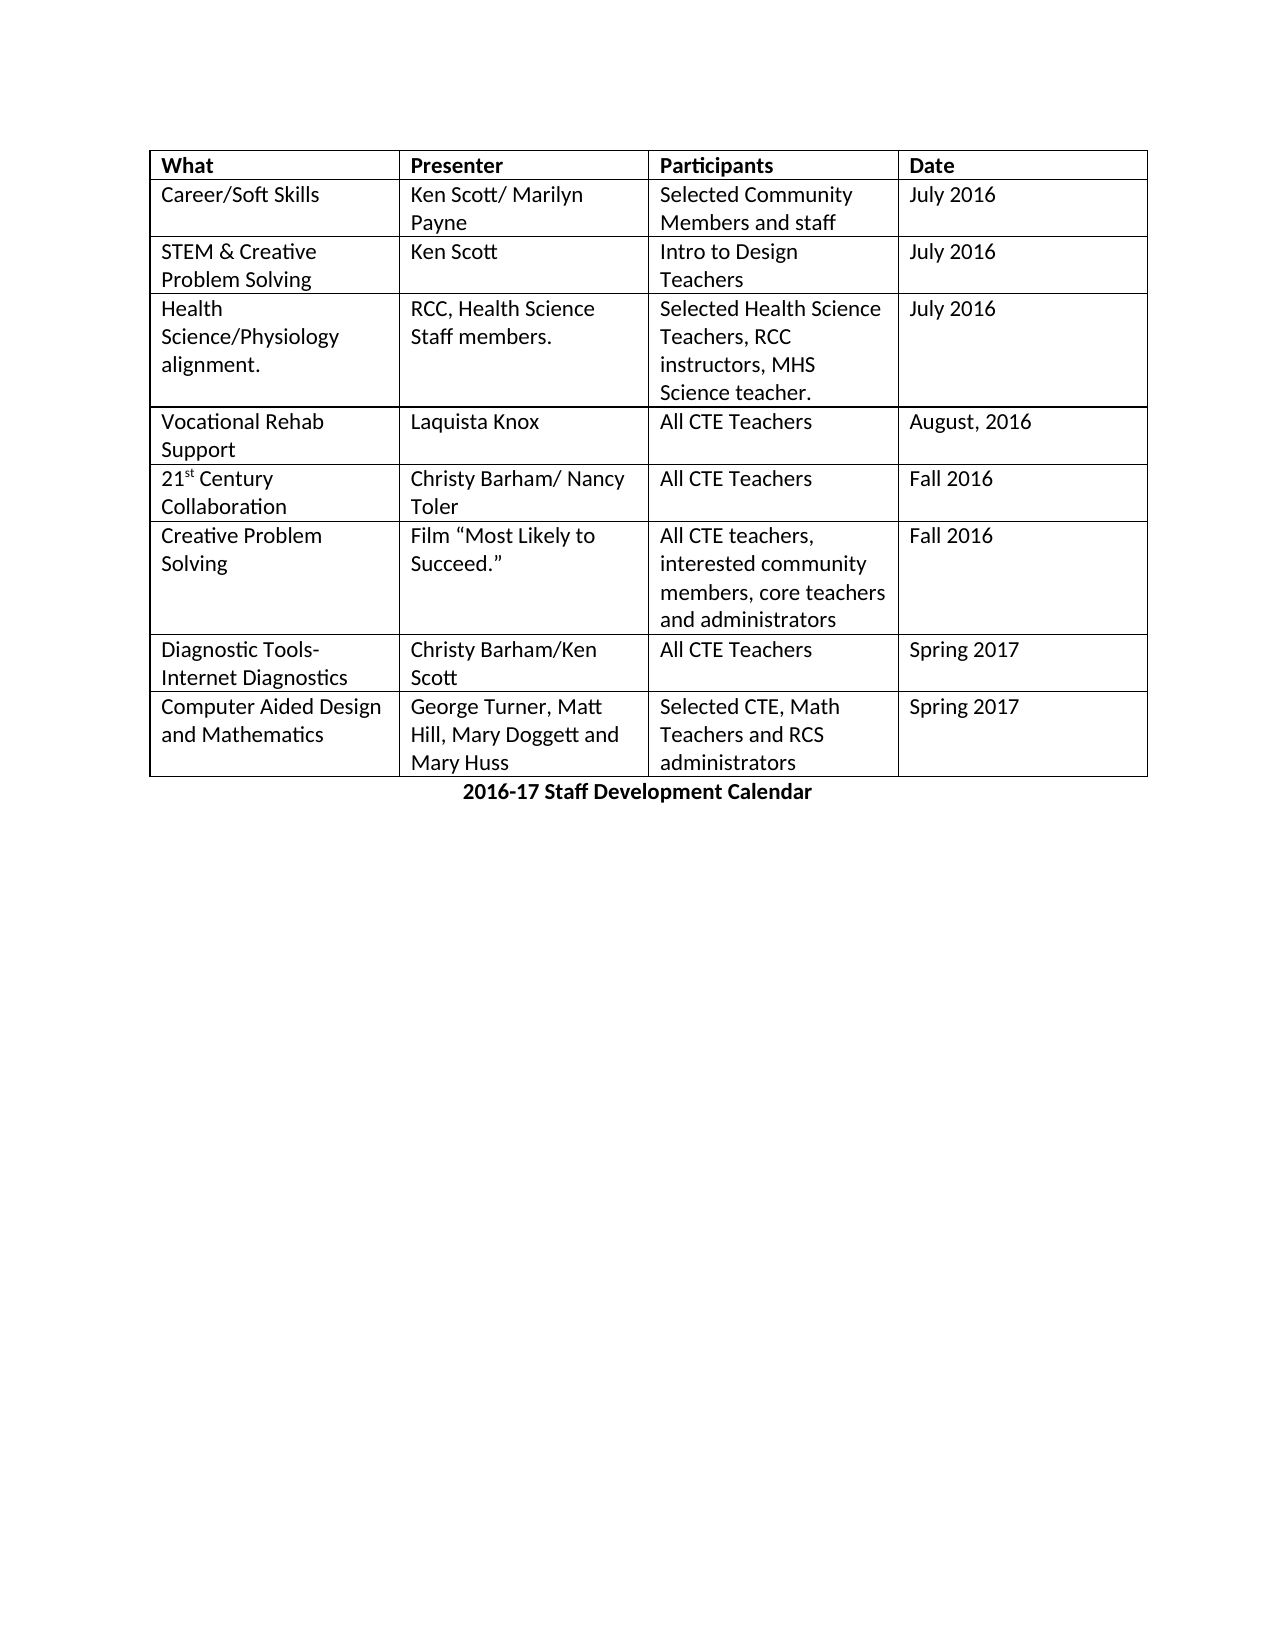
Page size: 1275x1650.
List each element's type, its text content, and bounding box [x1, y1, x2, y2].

table_cell Creative Problem Solving [151, 522, 399, 634]
table_cell All CTE teachers, interested community members, core teachers and administrators [649, 522, 898, 634]
table_cell Health Science/Physiology alignment. [151, 294, 399, 406]
table_header Presenter [400, 151, 648, 179]
table_cell Ken Scott [400, 237, 648, 293]
table_cell August, 2016 [899, 408, 1147, 463]
table_cell George Turner, Matt Hill, Mary Doggett and Mary Huss [400, 692, 648, 776]
table_cell Ken Scott/ Marilyn Payne [400, 180, 648, 236]
table_cell July 2016 [899, 294, 1147, 406]
table_cell STEM & Creative Problem Solving [151, 237, 399, 293]
table_cell Vocational Rehab Support [151, 408, 399, 463]
table_cell Fall 2016 [899, 465, 1147, 521]
table_cell Christy Barham/ Nancy Toler [400, 465, 648, 521]
table_cell Selected Community Members and staff [649, 180, 898, 236]
table_header Date [899, 151, 1147, 179]
table_cell RCC, Health Science Staff members. [400, 294, 648, 406]
table_cell All CTE Teachers [649, 465, 898, 521]
table_cell Film “Most Likely to Succeed.” [400, 522, 648, 634]
table_cell Selected CTE, Math Teachers and RCS administrators [649, 692, 898, 776]
table_cell Spring 2017 [899, 635, 1147, 691]
table_cell Spring 2017 [899, 692, 1147, 776]
table_cell July 2016 [899, 180, 1147, 236]
table_cell Christy Barham/Ken Scott [400, 635, 648, 691]
table_cell Career/Soft Skills [151, 180, 399, 236]
table_cell All CTE Teachers [649, 408, 898, 463]
table_cell Selected Health Science Teachers, RCC instructors, MHS Science teacher. [649, 294, 898, 406]
table_cell Intro to Design Teachers [649, 237, 898, 293]
text 2016-17 Staff Development Calendar [150, 777, 1125, 805]
table_header Participants [649, 151, 898, 179]
table_cell Laquista Knox [400, 408, 648, 463]
table_header What [151, 151, 399, 179]
table_cell Fall 2016 [899, 522, 1147, 634]
table_cell Diagnostic Tools- Internet Diagnostics [151, 635, 399, 691]
table_cell All CTE Teachers [649, 635, 898, 691]
table_cell Computer Aided Design and Mathematics [151, 692, 399, 776]
table_cell July 2016 [899, 237, 1147, 293]
table_cell 21st Century Collaboration [151, 465, 399, 521]
